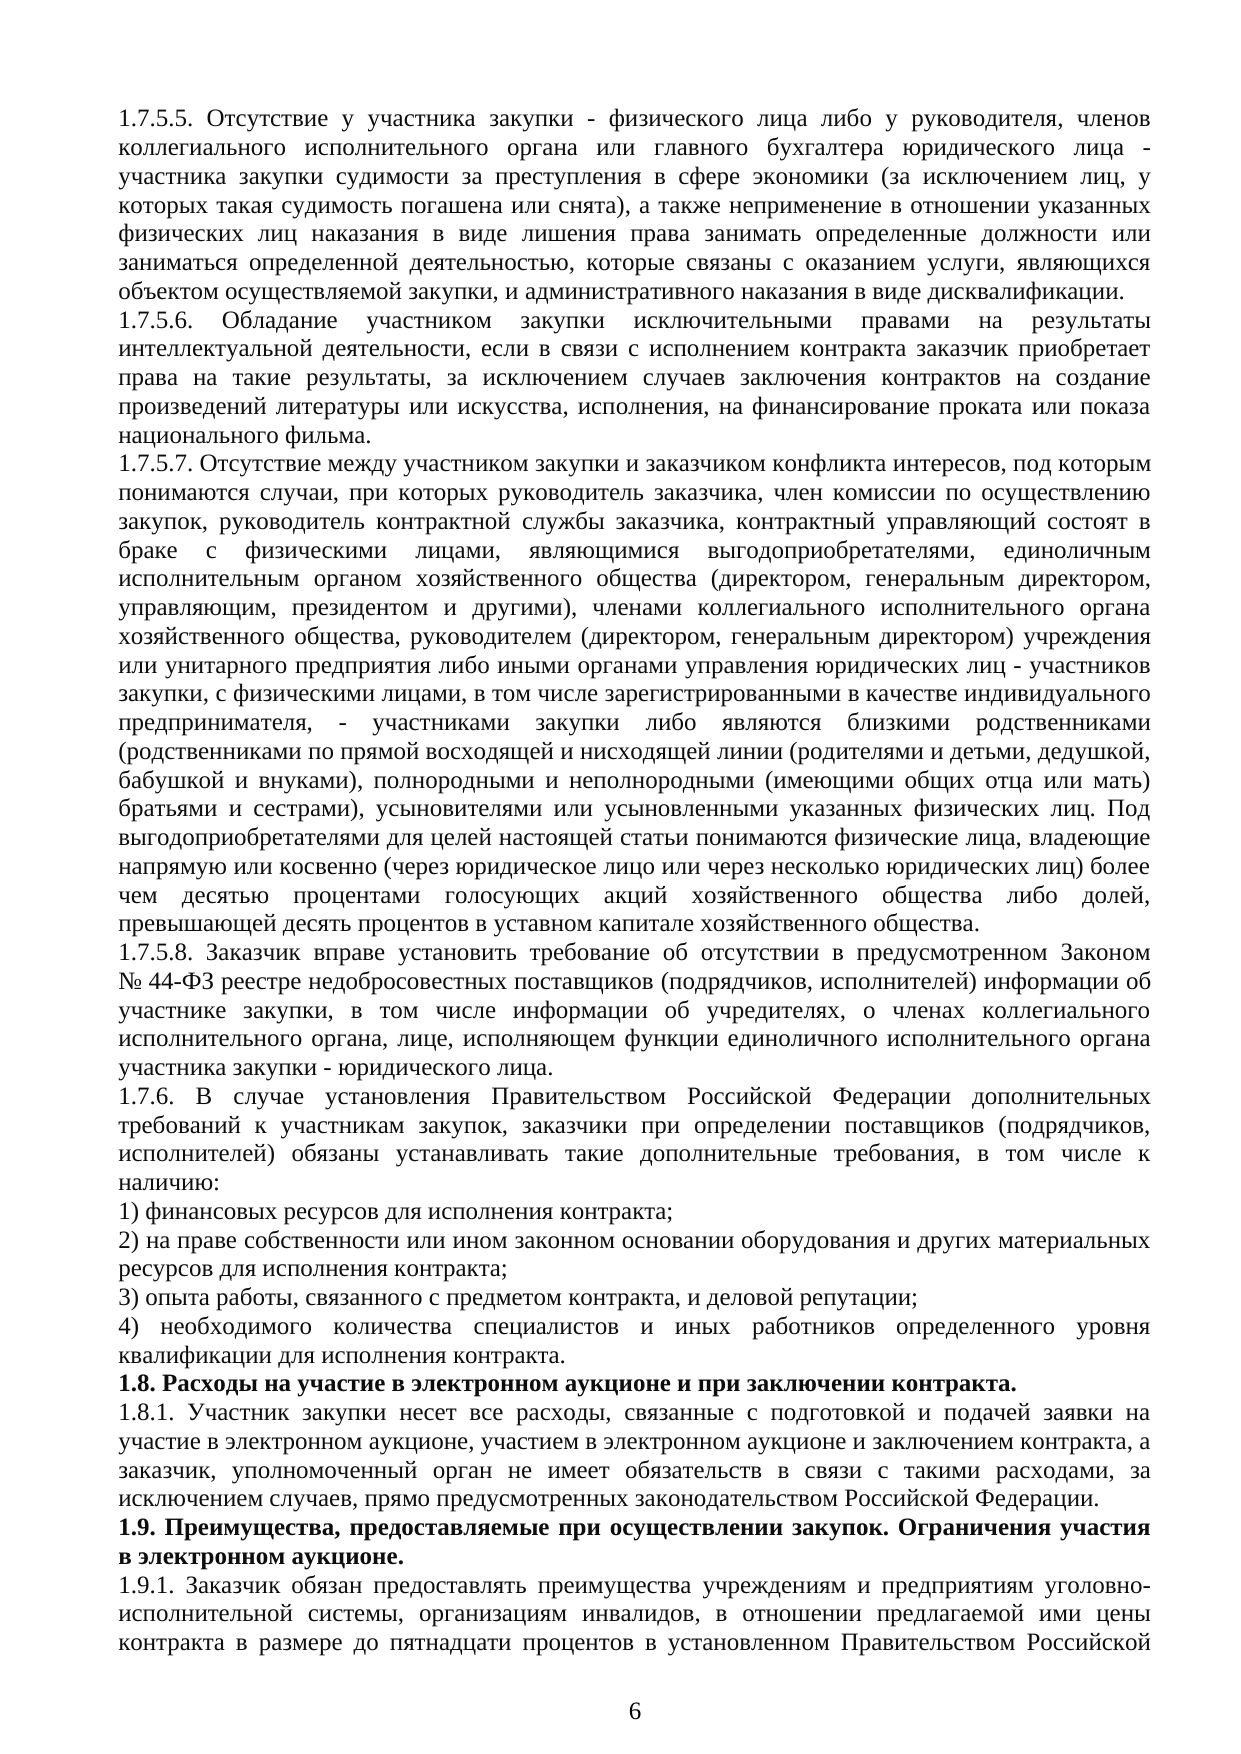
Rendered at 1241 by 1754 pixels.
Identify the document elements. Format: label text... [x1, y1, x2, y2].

text 4) необходимого количества специалистов и иных работников определенного уровня квалификации для исполнения контракта. [118, 1311, 1152, 1368]
text 1.7.5.7. Отсутствие между участником закупки и заказчиком конфликта интересов, под которым понимаются случаи, при которых руководитель заказчика, член комиссии по осуществлению закупок, руководитель контрактной службы заказчика, контрактный управляющий состоят в браке с физическими лицами, являющимися выгодоприобретателями, единоличным исполнительным органом хозяйственного общества (директором, генеральным директором, управляющим, президентом и другими), членами коллегиального исполнительного органа хозяйственного общества, руководителем (директором, генеральным директором) учреждения или унитарного предприятия либо иными органами управления юридических лиц - участников закупки, с физическими лицами, в том числе зарегистрированными в качестве индивидуального предпринимателя, - участниками закупки либо являются близкими родственниками (родственниками по прямой восходящей и нисходящей линии (родителями и детьми, дедушкой, бабушкой и внуками), полнородными и неполнородными (имеющими общих отца или мать) братьями и сестрами), усыновителями или усыновленными указанных физических лиц. Под выгодоприобретателями для целей настоящей статьи понимаются физические лица, владеющие напрямую или косвенно (через юридическое лицо или через несколько юридических лиц) более чем десятью процентами голосующих акций хозяйственного общества либо долей, превышающей десять процентов в уставном капитале хозяйственного общества. [118, 448, 1152, 937]
text 1.7.5.6. Обладание участником закупки исключительными правами на результаты интеллектуальной деятельности, если в связи с исполнением контракта заказчик приобретает права на такие результаты, за исключением случаев заключения контрактов на создание произведений литературы или искусства, исполнения, на финансирование проката или показа национального фильма. [118, 305, 1152, 448]
text 3) опыта работы, связанного с предметом контракта, и деловой репутации; [118, 1282, 1152, 1311]
text 1.8. Расходы на участие в электронном аукционе и при заключении контракта. [118, 1368, 1152, 1397]
text 1.8.1. Участник закупки несет все расходы, связанные с подготовкой и подачей заявки на участие в электронном аукционе, участием в электронном аукционе и заключением контракта, а заказчик, уполномоченный орган не имеет обязательств в связи с такими расходами, за исключением случаев, прямо предусмотренных законодательством Российской Федерации. [118, 1397, 1152, 1512]
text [118, 1570, 1152, 1656]
text 1.7.5.5. Отсутствие у участника закупки - физического лица либо у руководителя, членов коллегиального исполнительного органа или главного бухгалтера юридического лица - участника закупки судимости за преступления в сфере экономики (за исключением лиц, у которых такая судимость погашена или снята), а также неприменение в отношении указанных физических лиц наказания в виде лишения права занимать определенные должности или заниматься определенной деятельностью, которые связаны с оказанием услуги, являющихся объектом осуществляемой закупки, и административного наказания в виде дисквалификации. [118, 103, 1152, 305]
text 1.9. Преимущества, предоставляемые при осуществлении закупок. Ограничения участия в электронном аукционе. [118, 1512, 1152, 1570]
text 1.7.5.8. Заказчик вправе установить требование об отсутствии в предусмотренном Законом № 44-ФЗ реестре недобросовестных поставщиков (подрядчиков, исполнителей) информации об участнике закупки, в том числе информации об учредителях, о членах коллегиального исполнительного органа, лице, исполняющем функции единоличного исполнительного органа участника закупки - юридического лица. [118, 937, 1152, 1081]
text 2) на праве собственности или ином законном основании оборудования и других материальных ресурсов для исполнения контракта; [118, 1225, 1152, 1282]
text 1) финансовых ресурсов для исполнения контракта; [118, 1196, 1152, 1225]
text 1.7.6. В случае установления Правительством Российской Федерации дополнительных требований к участникам закупок, заказчики при определении поставщиков (подрядчиков, исполнителей) обязаны устанавливать такие дополнительные требования, в том числе к наличию: [118, 1081, 1152, 1196]
